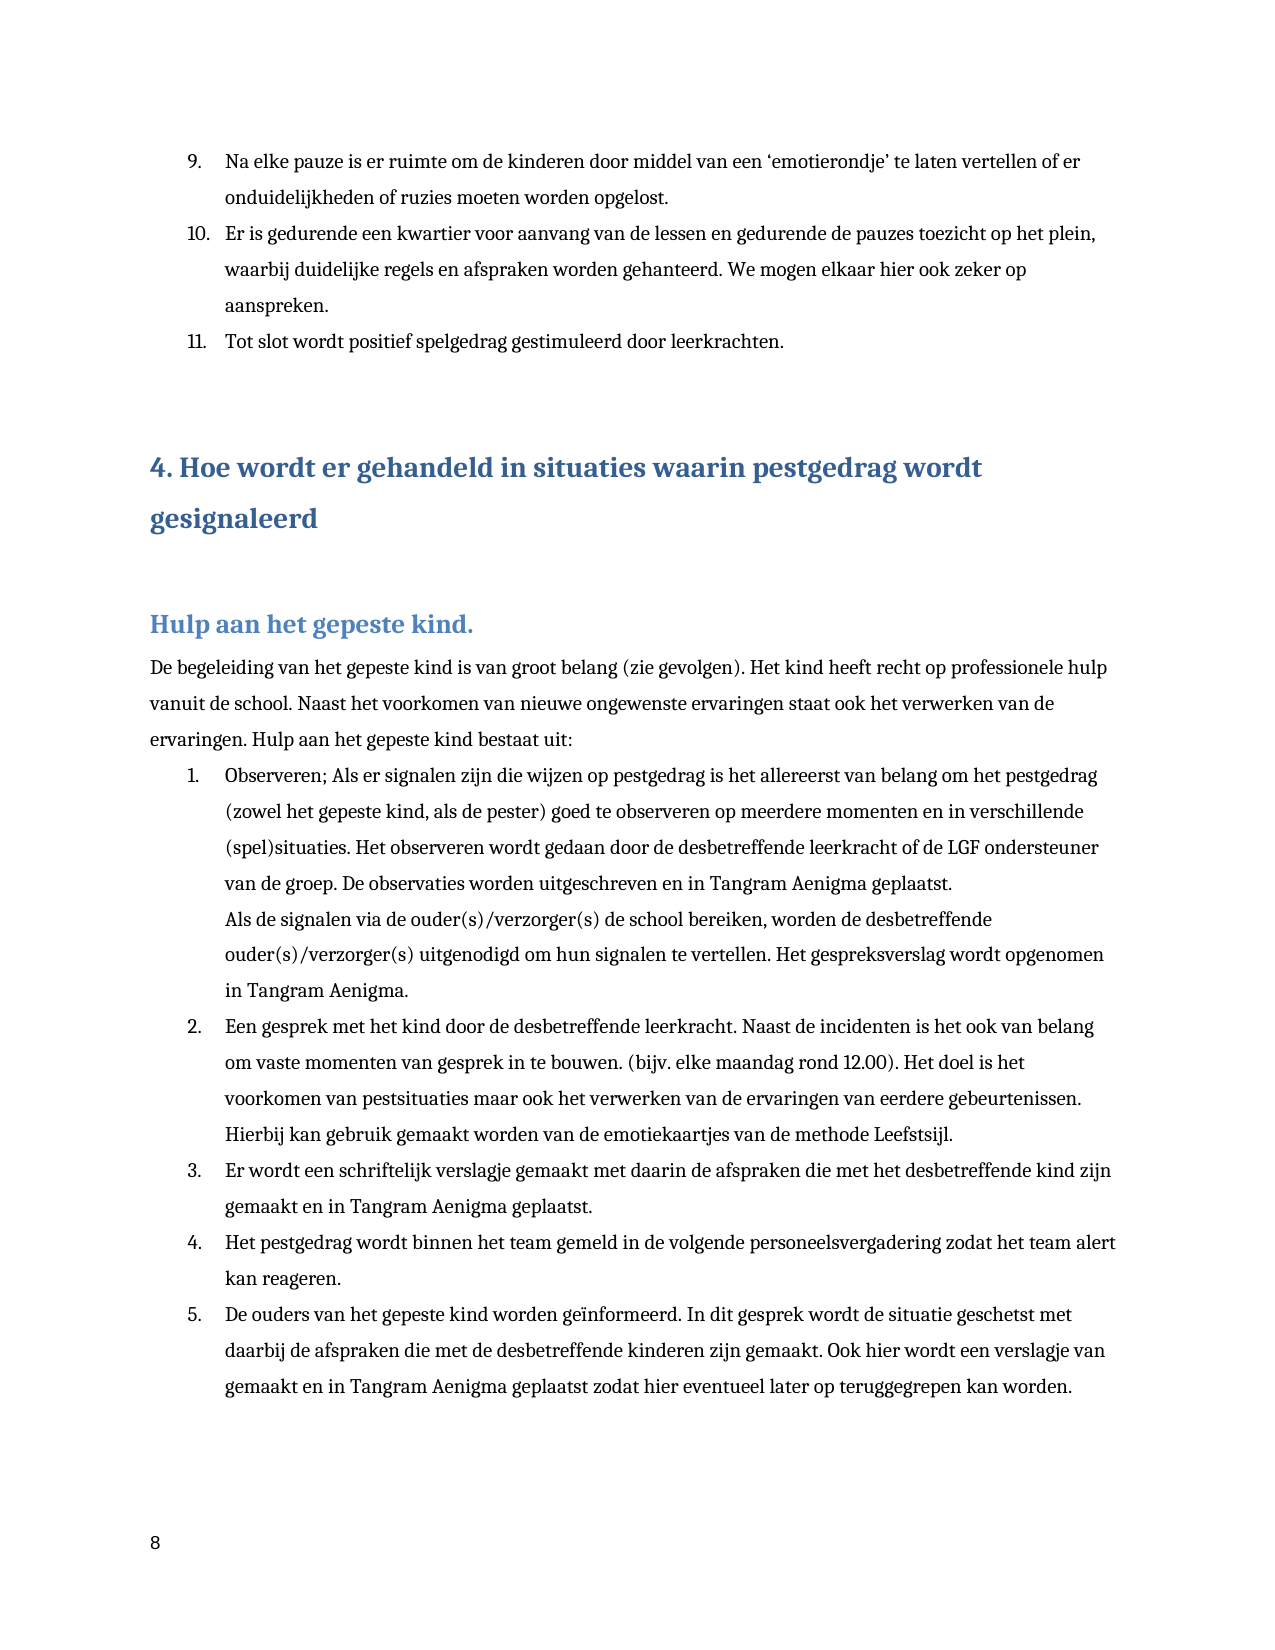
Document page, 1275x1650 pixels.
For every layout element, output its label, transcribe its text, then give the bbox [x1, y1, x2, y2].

list Observeren; Als er signalen zijn die wijzen op pestgedrag is het allereerst van belang om het pestgedrag (zowel het gepeste kind, als de pester) goed te observeren op meerdere momenten en in verschillende (spel)situaties. Het observeren wordt gedaan door de desbetreffende leerkracht of de LGF ondersteuner van de groep. De observaties worden uitgeschreven en in Tangram Aenigma geplaatst. Als de signalen via de ouder(s)/verzorger(s) de school bereiken, worden de desbetreffende ouder(s)/verzorger(s) uitgenodigd om hun signalen te vertellen. Het gespreksverslag wordt opgenomen in Tangram Aenigma. [187, 763, 1125, 1003]
list Er wordt een schriftelijk verslagje gemaakt met daarin de afspraken die met het desbetreffende kind zijn gemaakt en in Tangram Aenigma geplaatst. [187, 1159, 1125, 1219]
list De ouders van het gepeste kind worden geïnformeerd. In dit gesprek wordt de situatie geschetst met daarbij de afspraken die met de desbetreffende kinderen zijn gemaakt. Ook hier wordt een verslagje van gemaakt en in Tangram Aenigma geplaatst zodat hier eventueel later op teruggegrepen kan worden. [187, 1302, 1125, 1398]
text De begeleiding van het gepeste kind is van groot belang (zie gevolgen). Het kind heeft recht op professionele hulp vanuit de school. Naast het voorkomen van nieuwe ongewenste ervaringen staat ook het verwerken van de ervaringen. Hulp aan het gepeste kind bestaat uit: [150, 656, 1125, 751]
list Een gesprek met het kind door de desbetreffende leerkracht. Naast de incidenten is het ook van belang om vaste momenten van gesprek in te bouwen. (bijv. elke maandag rond 12.00). Het doel is het voorkomen van pestsituaties maar ook het verwerken van de ervaringen van eerdere gebeurtenissen. Hierbij kan gebruik gemaakt worden van de emotiekaartjes van de methode Leefstsijl. [187, 1015, 1125, 1147]
list Er is gedurende een kwartier voor aanvang van de lessen en gedurende de pauzes toezicht op het plein, waarbij duidelijke regels en afspraken worden gehanteerd. We mogen elkaar hier ook zeker op aanspreken. [187, 222, 1125, 318]
subtitle Hulp aan het gepeste kind. [150, 609, 1125, 640]
list Het pestgedrag wordt binnen het team gemeld in de volgende personeelsvergadering zodat het team alert kan reageren. [187, 1231, 1125, 1291]
list Na elke pauze is er ruimte om de kinderen door middel van een ‘emotierondje’ te laten vertellen of er onduidelijkheden of ruzies moeten worden opgelost. [187, 150, 1125, 210]
subtitle 4. Hoe wordt er gehandeld in situaties waarin pestgedrag wordt gesignaleerd [150, 452, 1125, 535]
list Tot slot wordt positief spelgedrag gestimuleerd door leerkrachten. [187, 330, 1125, 354]
